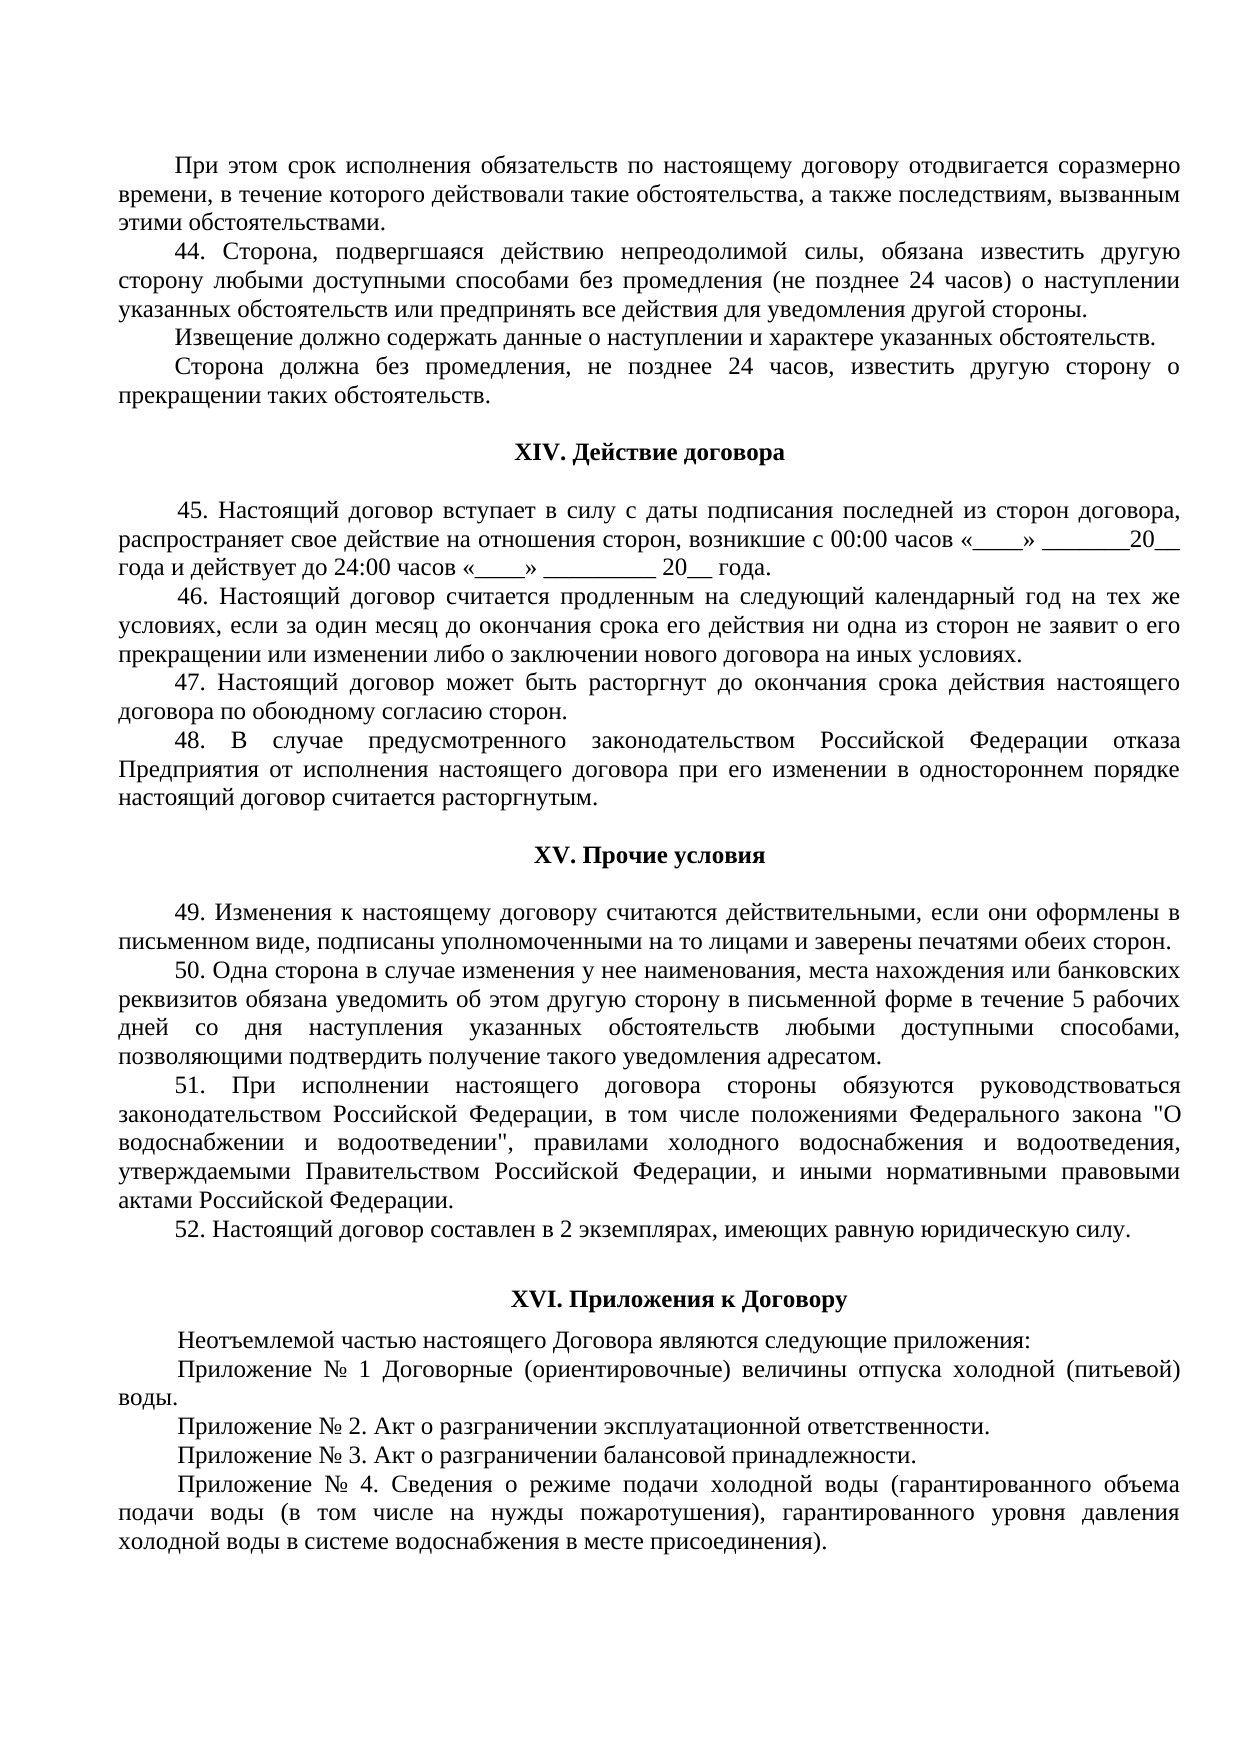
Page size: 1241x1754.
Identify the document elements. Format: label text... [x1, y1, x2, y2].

text Приложение № 3. Акт о разграничении балансовой принадлежности. [118, 1440, 1181, 1469]
text 44. Сторона, подвергшаяся действию непреодолимой силы, обязана известить другую сторону любыми доступными способами без промедления (не позднее 24 часов) о наступлении указанных обстоятельств или предпринять все действия для уведомления другой стороны. [118, 236, 1181, 322]
text Сторона должна без промедления, не позднее 24 часов, известить другую сторону о прекращении таких обстоятельств. [118, 351, 1181, 409]
text Приложение № 2. Акт о разграничении эксплуатационной ответственности. [118, 1411, 1181, 1440]
text 50. Одна сторона в случае изменения у нее наименования, места нахождения или банковских реквизитов обязана уведомить об этом другую сторону в письменной форме в течение 5 рабочих дней со дня наступления указанных обстоятельств любыми доступными способами, позволяющими подтвердить получение такого уведомления адресатом. [118, 955, 1181, 1070]
text XVI. Приложения к Договору [118, 1284, 1181, 1312]
text XIV. Действие договора [118, 437, 1181, 466]
text 46. Настоящий договор считается продленным на следующий календарный год на тех же условиях, если за один месяц до окончания срока его действия ни одна из сторон не заявит о его прекращении или изменении либо о заключении нового договора на иных условиях. [118, 581, 1181, 667]
text 47. Настоящий договор может быть расторгнут до окончания срока действия настоящего договора по обоюдному согласию сторон. [118, 667, 1181, 725]
text При этом срок исполнения обязательств по настоящему договору отодвигается соразмерно времени, в течение которого действовали такие обстоятельства, а также последствиям, вызванным этими обстоятельствами. [118, 150, 1181, 236]
text 45. Настоящий договор вступает в силу с даты подписания последней из сторон договора, распространяет свое действие на отношения сторон, возникшие с 00:00 часов «____» _______20__ года и действует до 24:00 часов «____» _________ 20__ года. [118, 495, 1181, 581]
text Приложение № 4. Сведения о режиме подачи холодной воды (гарантированного объема подачи воды (в том числе на нужды пожаротушения), гарантированного уровня давления холодной воды в системе водоснабжения в месте присоединения). [118, 1469, 1181, 1555]
text 49. Изменения к настоящему договору считаются действительными, если они оформлены в письменном виде, подписаны уполномоченными на то лицами и заверены печатями обеих сторон. [118, 897, 1181, 955]
text XV. Прочие условия [118, 840, 1181, 869]
text Извещение должно содержать данные о наступлении и характере указанных обстоятельств. [118, 322, 1181, 351]
text Приложение № 1 Договорные (ориентировочные) величины отпуска холодной (питьевой) воды. [118, 1354, 1181, 1411]
text Неотъемлемой частью настоящего Договора являются следующие приложения: [118, 1325, 1181, 1354]
text 52. Настоящий договор составлен в 2 экземплярах, имеющих равную юридическую силу. [118, 1214, 1181, 1242]
text 48. В случае предусмотренного законодательством Российской Федерации отказа Предприятия от исполнения настоящего договора при его изменении в одностороннем порядке настоящий договор считается расторгнутым. [118, 725, 1181, 811]
text 51. При исполнении настоящего договора стороны обязуются руководствоваться законодательством Российской Федерации, в том числе положениями Федерального закона "О водоснабжении и водоотведении", правилами холодного водоснабжения и водоотведения, утверждаемыми Правительством Российской Федерации, и иными нормативными правовыми актами Российской Федерации. [118, 1070, 1181, 1214]
